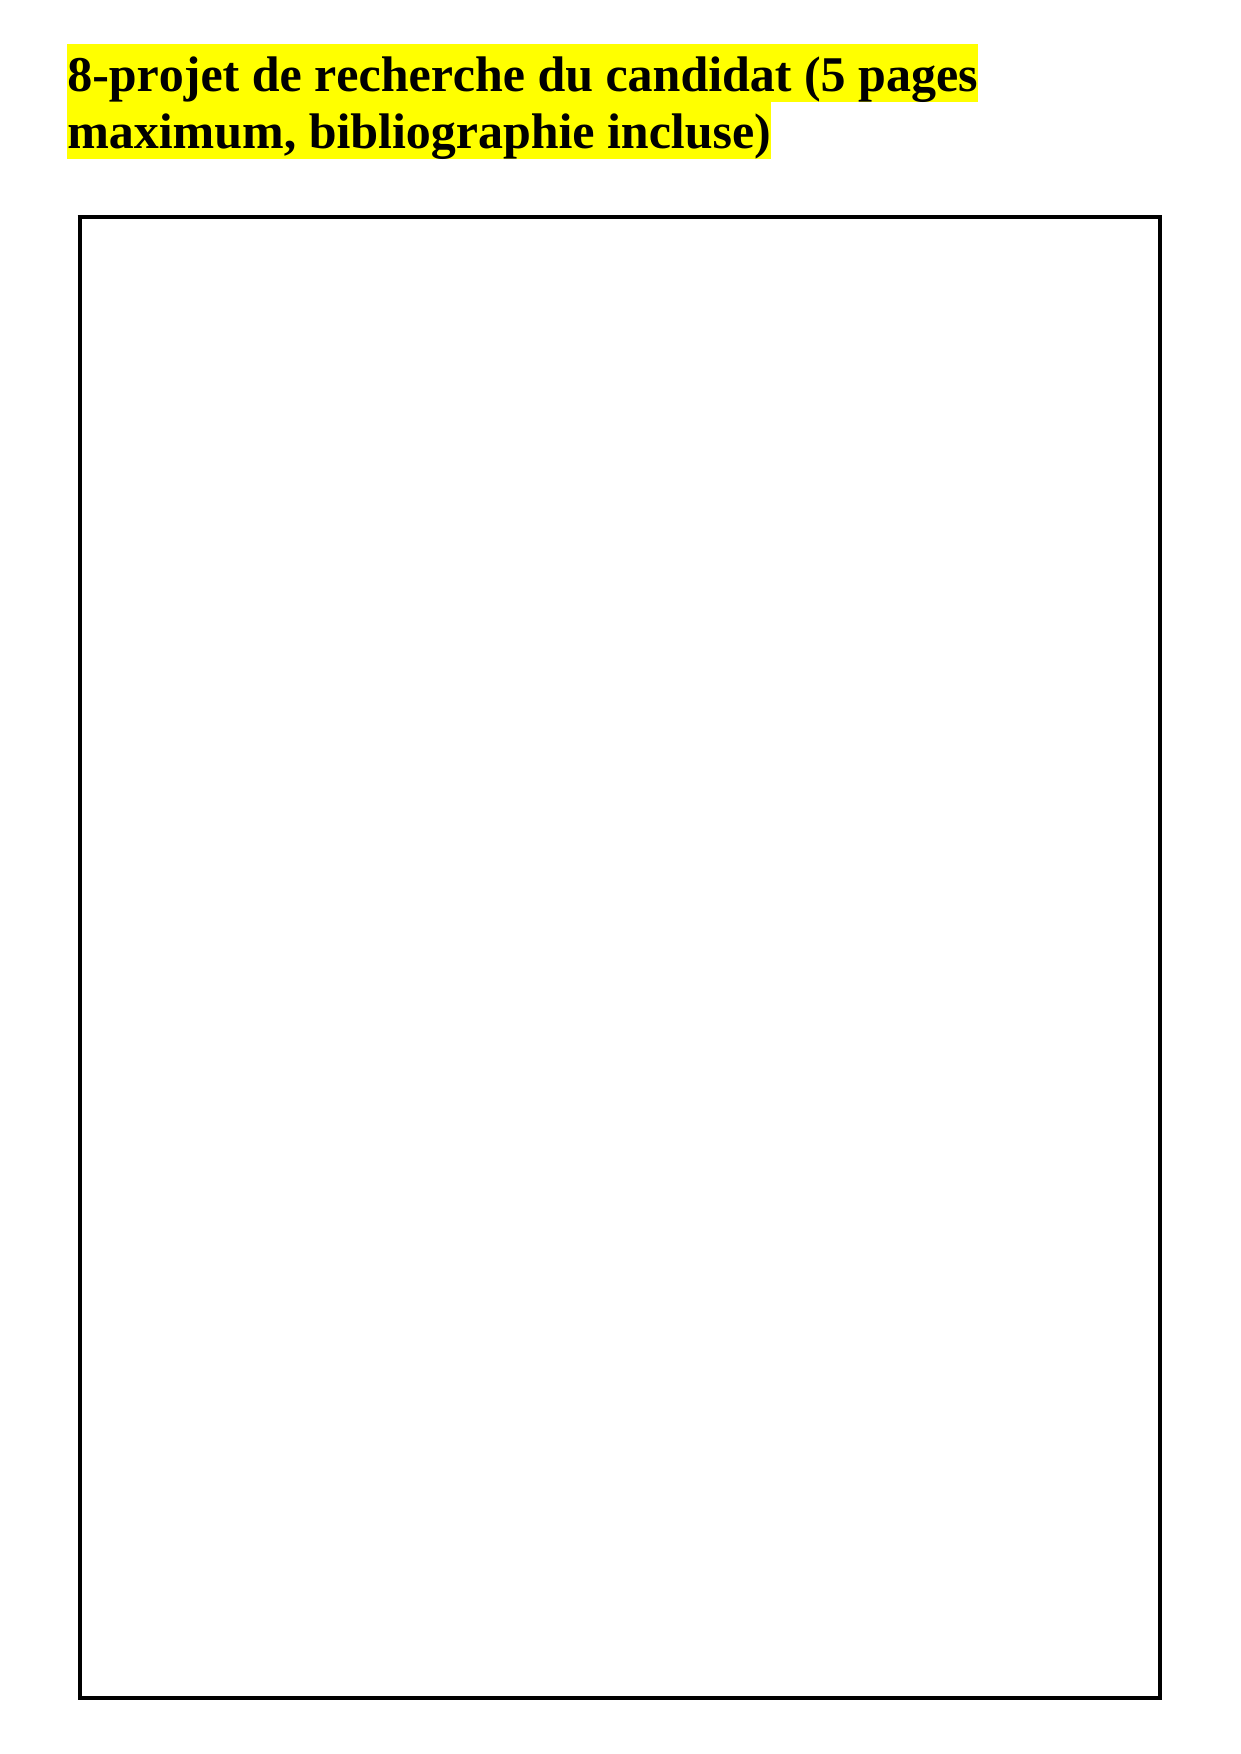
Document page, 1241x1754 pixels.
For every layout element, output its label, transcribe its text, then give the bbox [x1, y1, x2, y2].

text 8-projet de recherche du candidat (5 pages maximum, bibliographie incluse) [771, 44, 1181, 159]
